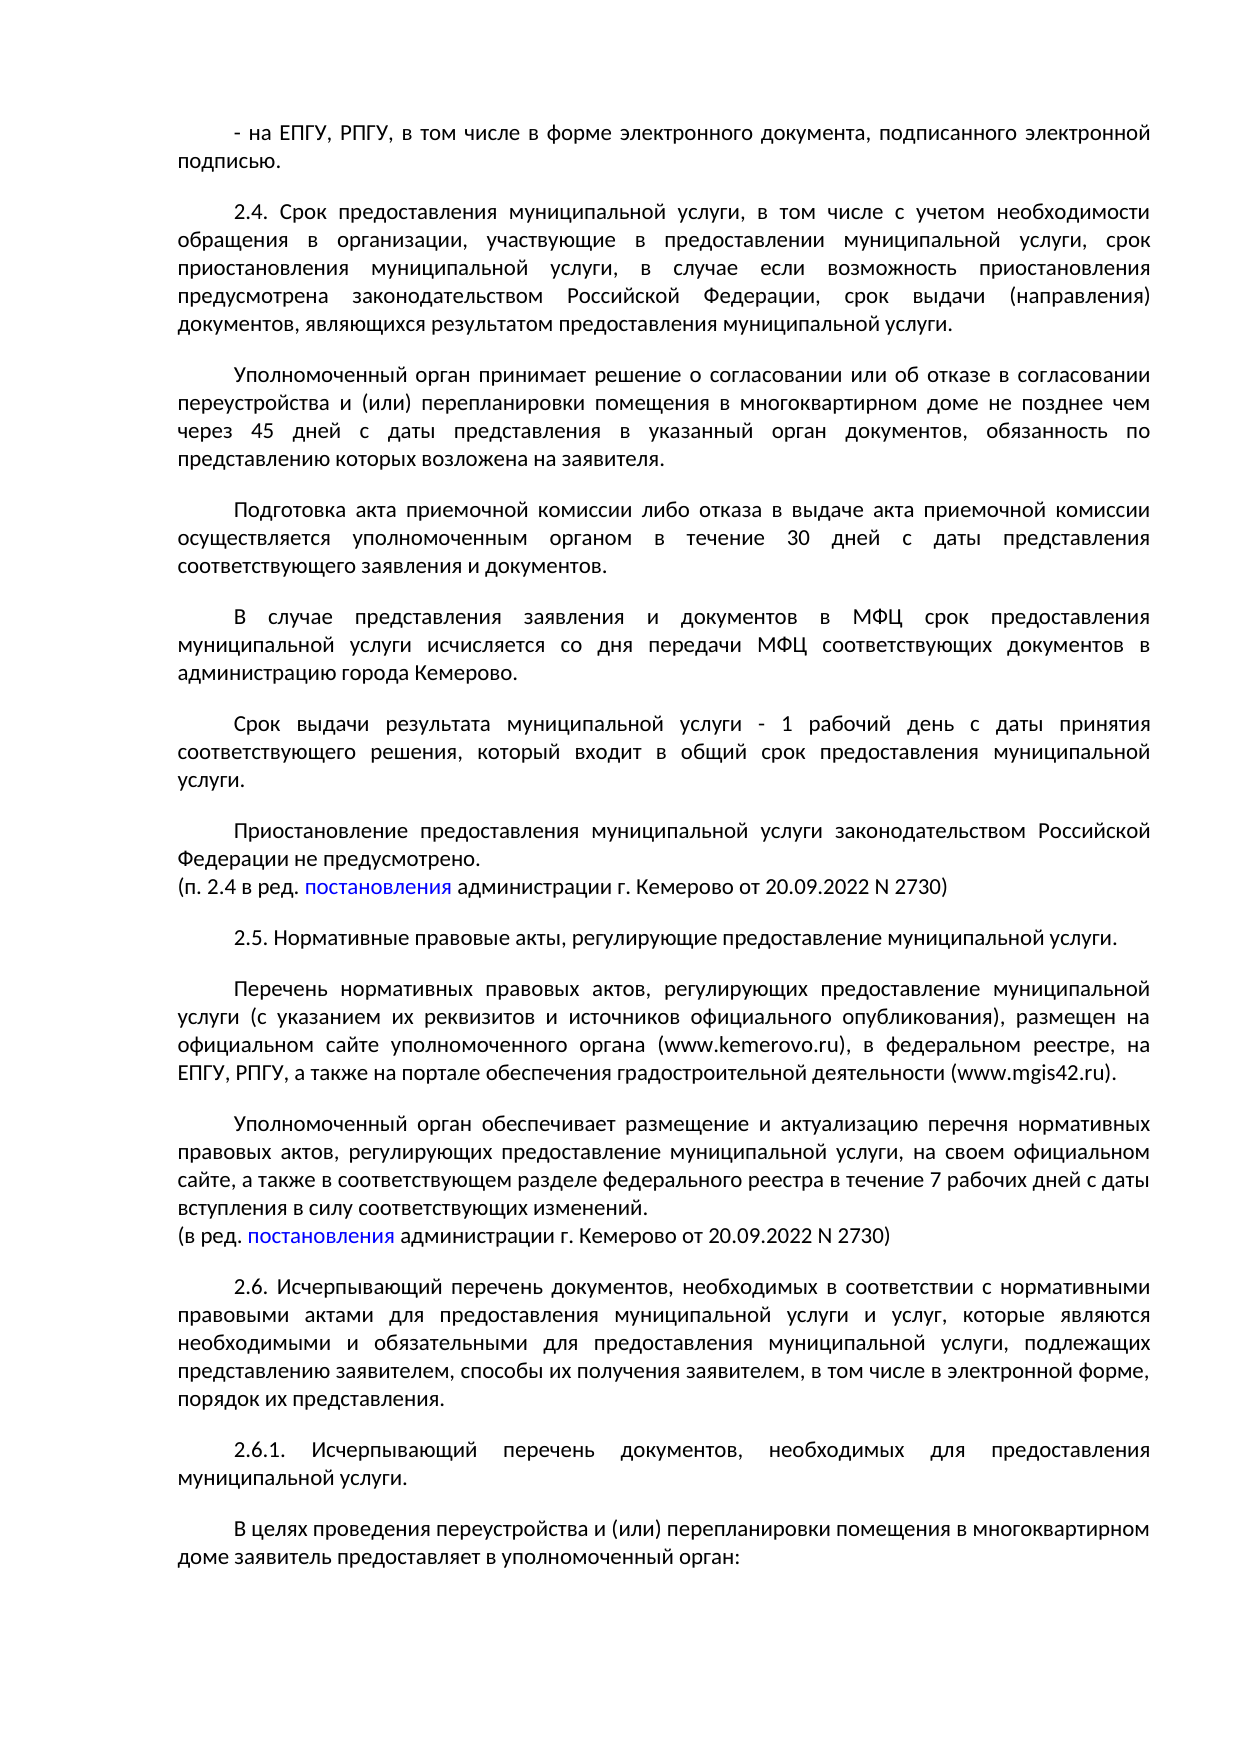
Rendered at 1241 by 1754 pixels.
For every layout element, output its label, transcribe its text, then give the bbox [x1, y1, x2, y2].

text Уполномоченный орган принимает решение о согласовании или об отказе в согласовании переустройства и (или) перепланировки помещения в многоквартирном доме не позднее чем через 45 дней с даты представления в указанный орган документов, обязанность по представлению которых возложена на заявителя. [177, 360, 1152, 472]
text 2.5. Нормативные правовые акты, регулирующие предоставление муниципальной услуги. [177, 923, 1152, 951]
text (п. 2.4 в ред. постановления администрации г. Кемерово от 20.09.2022 N 2730) [177, 872, 1152, 900]
text Перечень нормативных правовых актов, регулирующих предоставление муниципальной услуги (с указанием их реквизитов и источников официального опубликования), размещен на официальном сайте уполномоченного органа (www.kemerovo.ru), в федеральном реестре, на ЕПГУ, РПГУ, а также на портале обеспечения градостроительной деятельности (www.mgis42.ru). [177, 974, 1152, 1086]
text Подготовка акта приемочной комиссии либо отказа в выдаче акта приемочной комиссии осуществляется уполномоченным органом в течение 30 дней с даты представления соответствующего заявления и документов. [177, 495, 1152, 579]
text - на ЕПГУ, РПГУ, в том числе в форме электронного документа, подписанного электронной подписью. [177, 118, 1152, 174]
text Срок выдачи результата муниципальной услуги - 1 рабочий день с даты принятия соответствующего решения, который входит в общий срок предоставления муниципальной услуги. [177, 709, 1152, 793]
text 2.4. Срок предоставления муниципальной услуги, в том числе с учетом необходимости обращения в организации, участвующие в предоставлении муниципальной услуги, срок приостановления муниципальной услуги, в случае если возможность приостановления предусмотрена законодательством Российской Федерации, срок выдачи (направления) документов, являющихся результатом предоставления муниципальной услуги. [177, 197, 1152, 337]
text 2.6.1. Исчерпывающий перечень документов, необходимых для предоставления муниципальной услуги. [177, 1435, 1152, 1491]
text 2.6. Исчерпывающий перечень документов, необходимых в соответствии с нормативными правовыми актами для предоставления муниципальной услуги и услуг, которые являются необходимыми и обязательными для предоставления муниципальной услуги, подлежащих представлению заявителем, способы их получения заявителем, в том числе в электронной форме, порядок их представления. [177, 1272, 1152, 1412]
text Приостановление предоставления муниципальной услуги законодательством Российской Федерации не предусмотрено. [177, 816, 1152, 872]
text (в ред. постановления администрации г. Кемерово от 20.09.2022 N 2730) [177, 1221, 1152, 1249]
text В случае представления заявления и документов в МФЦ срок предоставления муниципальной услуги исчисляется со дня передачи МФЦ соответствующих документов в администрацию города Кемерово. [177, 602, 1152, 686]
text Уполномоченный орган обеспечивает размещение и актуализацию перечня нормативных правовых актов, регулирующих предоставление муниципальной услуги, на своем официальном сайте, а также в соответствующем разделе федерального реестра в течение 7 рабочих дней с даты вступления в силу соответствующих изменений. [177, 1109, 1152, 1221]
text В целях проведения переустройства и (или) перепланировки помещения в многоквартирном доме заявитель предоставляет в уполномоченный орган: [177, 1514, 1152, 1570]
